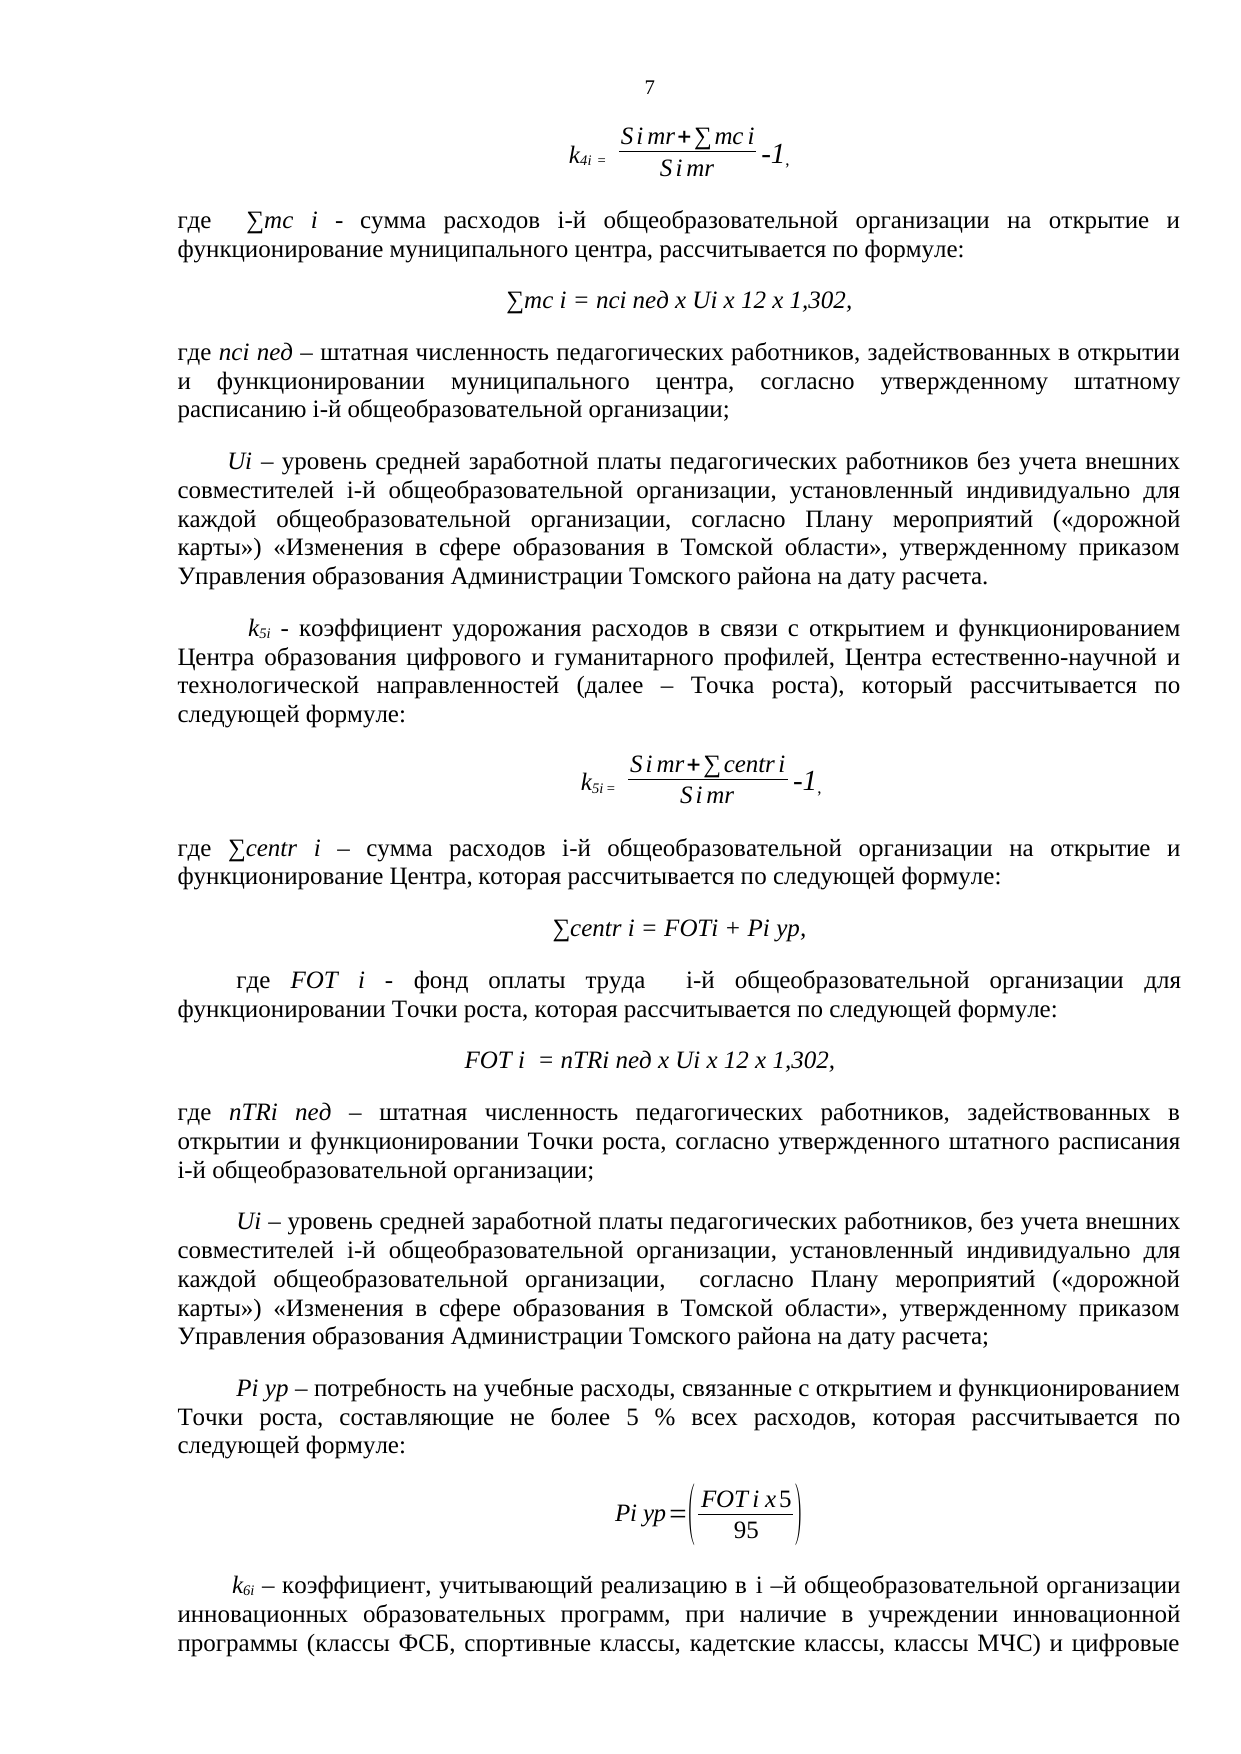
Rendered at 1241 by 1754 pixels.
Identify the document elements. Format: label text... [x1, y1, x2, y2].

text Ui – уровень средней заработной платы педагогических работников без учета внешних совместителей i-й общеобразовательной организации, установленный индивидуально для каждой общеобразовательной организации, согласно Плану мероприятий («дорожной карты») «Изменения в сфере образования в Томской области», утвержденному приказом Управления образования Администрации Томского района на дату расчета. [177, 446, 1181, 590]
text k4i = -1, [177, 123, 1181, 182]
text где ∑centr i – сумма расходов i-й общеобразовательной организации на открытие и функционирование Центра, которая рассчитывается по следующей формуле: [177, 833, 1181, 891]
text где FOT i - фонд оплаты труда i-й общеобразовательной организации для функционировании Точки роста, которая рассчитывается по следующей формуле: [177, 965, 1181, 1023]
text k5i = -1, [177, 751, 1181, 810]
text FOT i = nTRi пед х Ui х 12 х 1,302, [118, 1046, 1181, 1074]
text k5i - коэффициент удорожания расходов в связи с открытием и функционированием Центра образования цифрового и гуманитарного профилей, Центра естественно-научной и технологической направленностей (далее – Точка роста), который рассчитывается по следующей формуле: [177, 613, 1181, 728]
text Pi ур – потребность на учебные расходы, связанные с открытием и функционированием Точки роста, составляющие не более 5 % всех расходов, которая рассчитывается по следующей формуле: [177, 1373, 1181, 1459]
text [177, 1570, 1181, 1656]
text ∑centr i = FOTi + Pi ур, [177, 913, 1181, 942]
text где nci пед – штатная численность педагогических работников, задействованных в открытии и функционировании муниципального центра, согласно утвержденному штатному расписанию i-й общеобразовательной организации; [177, 337, 1181, 423]
text где ∑mc i - сумма расходов i-й общеобразовательной организации на открытие и функционирование муниципального центра, рассчитывается по формуле: [177, 205, 1181, 262]
text ∑mc i = nci пед х Ui х 12 х 1,302, [177, 285, 1181, 314]
text где nTRi пед – штатная численность педагогических работников, задействованных в открытии и функционировании Точки роста, согласно утвержденного штатного расписания i-й общеобразовательной организации; [177, 1097, 1181, 1183]
text Ui – уровень средней заработной платы педагогических работников, без учета внешних совместителей i-й общеобразовательной организации, установленный индивидуально для каждой общеобразовательной организации, согласно Плану мероприятий («дорожной карты») «Изменения в сфере образования в Томской области», утвержденному приказом Управления образования Администрации Томского района на дату расчета; [177, 1206, 1181, 1350]
